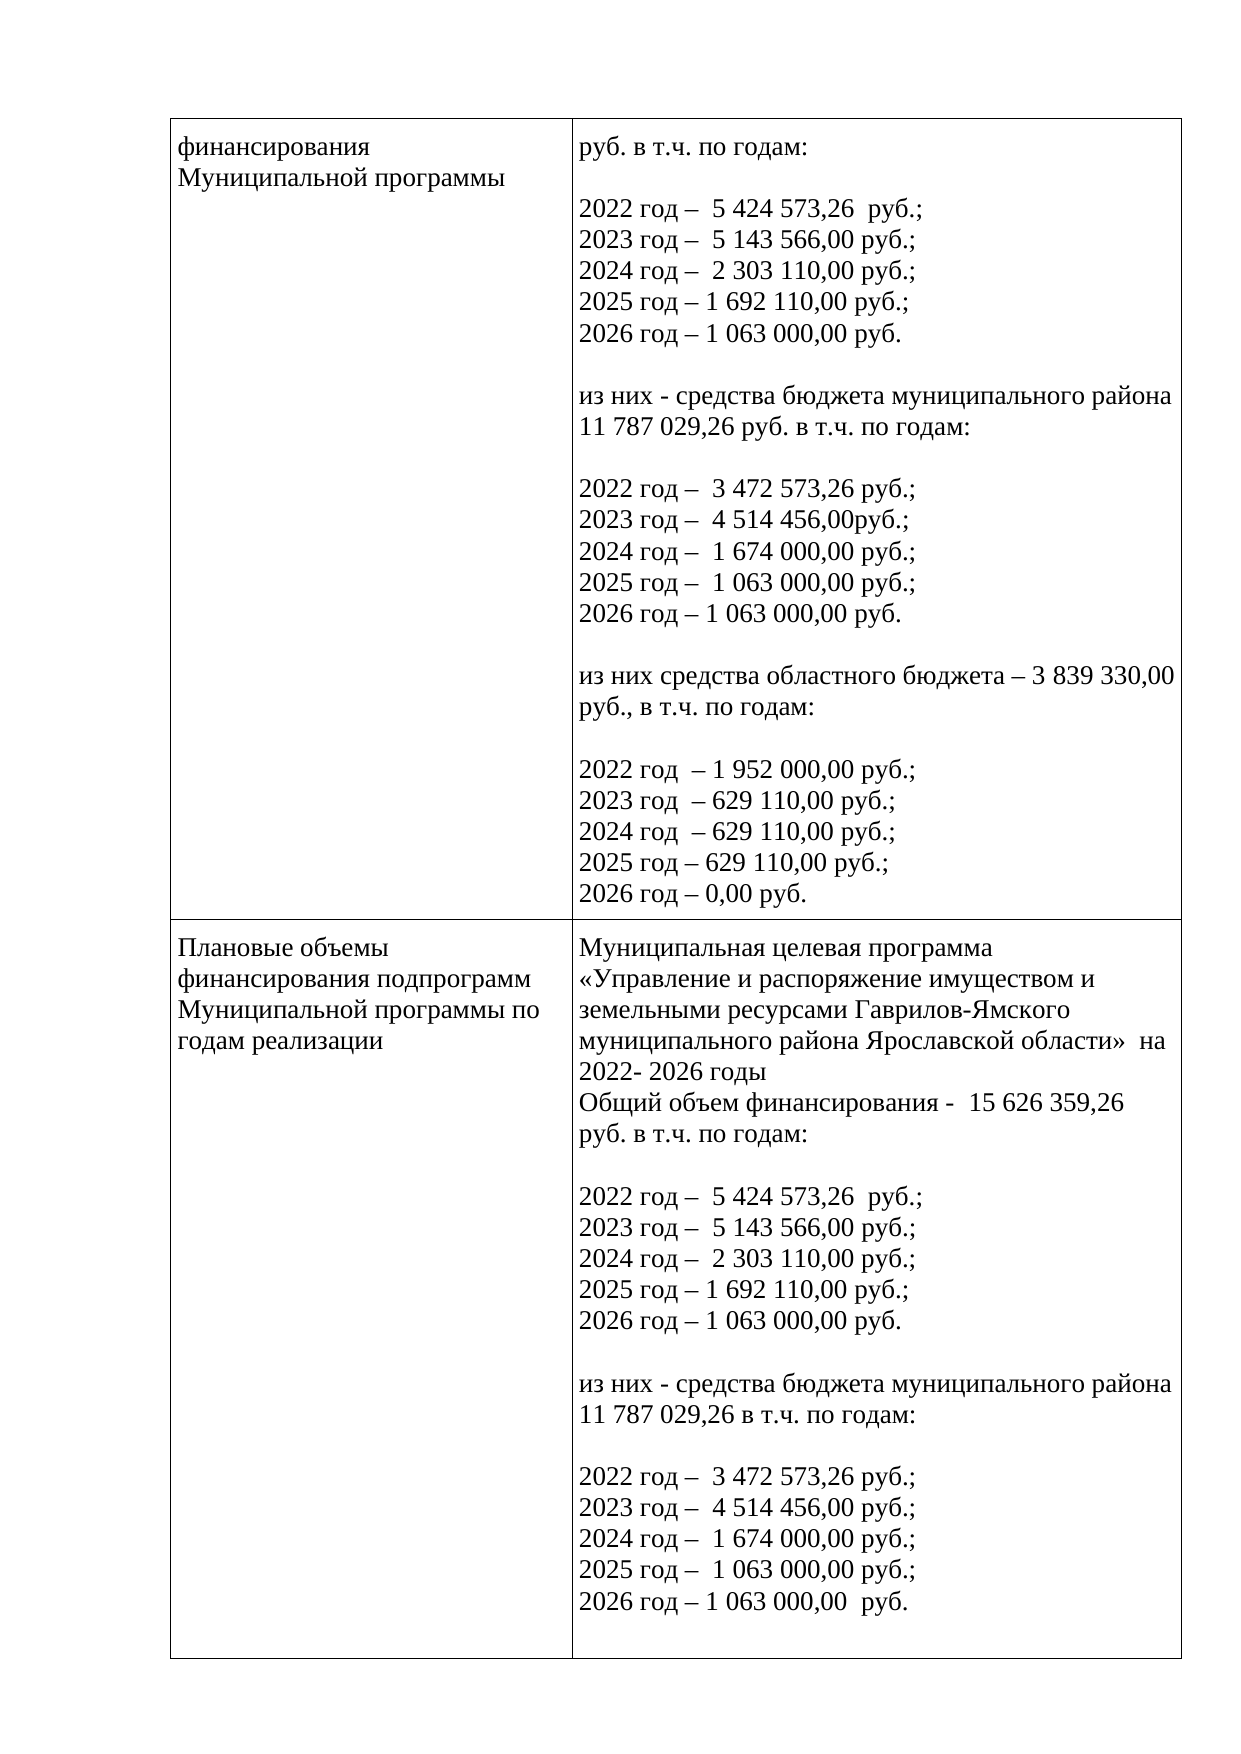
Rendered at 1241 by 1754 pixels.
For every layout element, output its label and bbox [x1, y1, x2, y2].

table_cell [171, 920, 572, 1658]
table_cell [171, 119, 572, 919]
table_cell [573, 119, 1181, 919]
table_cell [573, 920, 1181, 1658]
